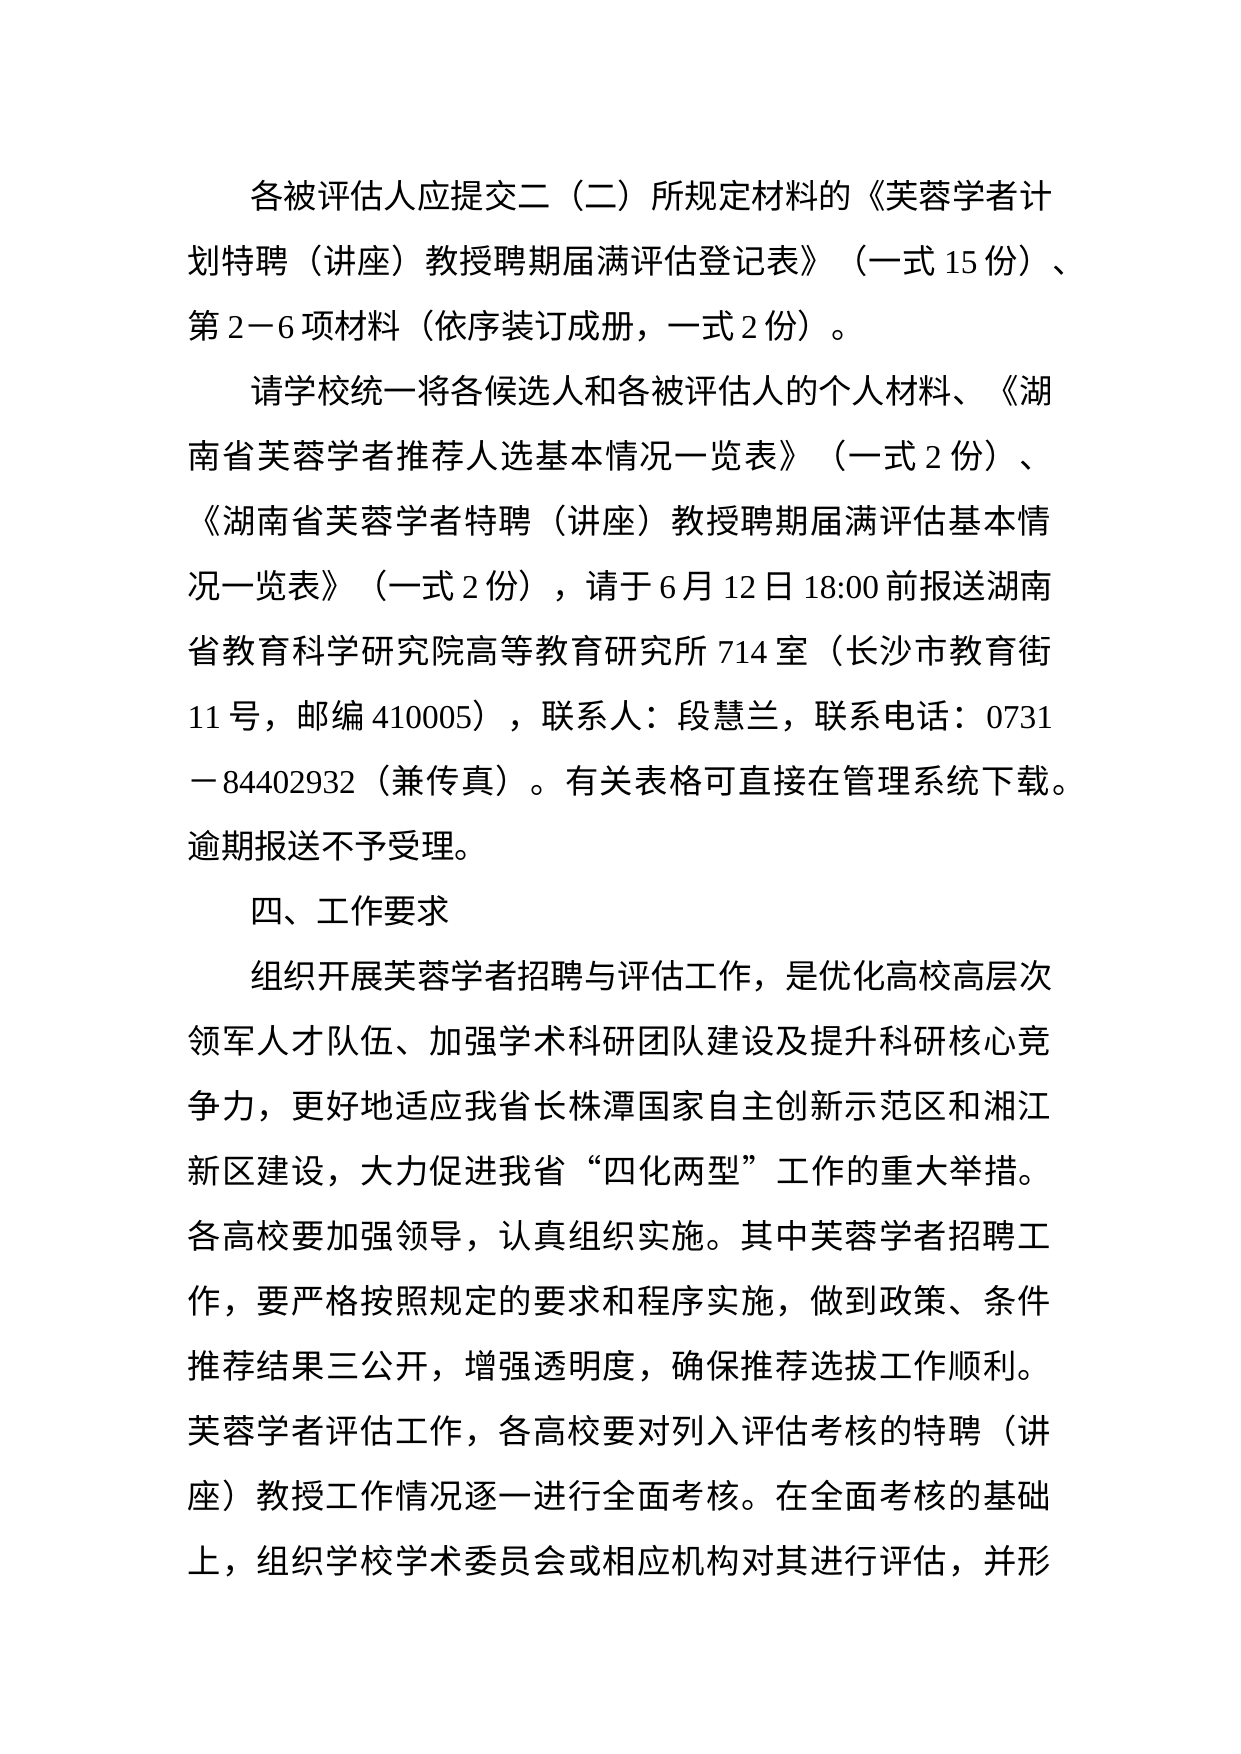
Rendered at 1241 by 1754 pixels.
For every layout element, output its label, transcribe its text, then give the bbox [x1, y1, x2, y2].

text 各被评估人应提交二（二）所规定材料的《芙蓉学者计划特聘（讲座）教授聘期届满评估登记表》（一式15份）、第2－6项材料（依序装订成册，一式2份）。 [187, 162, 1053, 357]
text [187, 942, 1053, 1592]
text 请学校统一将各候选人和各被评估人的个人材料、《湖南省芙蓉学者推荐人选基本情况一览表》（一式2份）、《湖南省芙蓉学者特聘（讲座）教授聘期届满评估基本情况一览表》（一式2份），请于6月12日18:00前报送湖南省教育科学研究院高等教育研究所714室（长沙市教育街11号，邮编410005），联系人：段慧兰，联系电话：0731－84402932（兼传真）。有关表格可直接在管理系统下载。逾期报送不予受理。 [187, 357, 1053, 877]
text 四、工作要求 [187, 877, 1053, 942]
